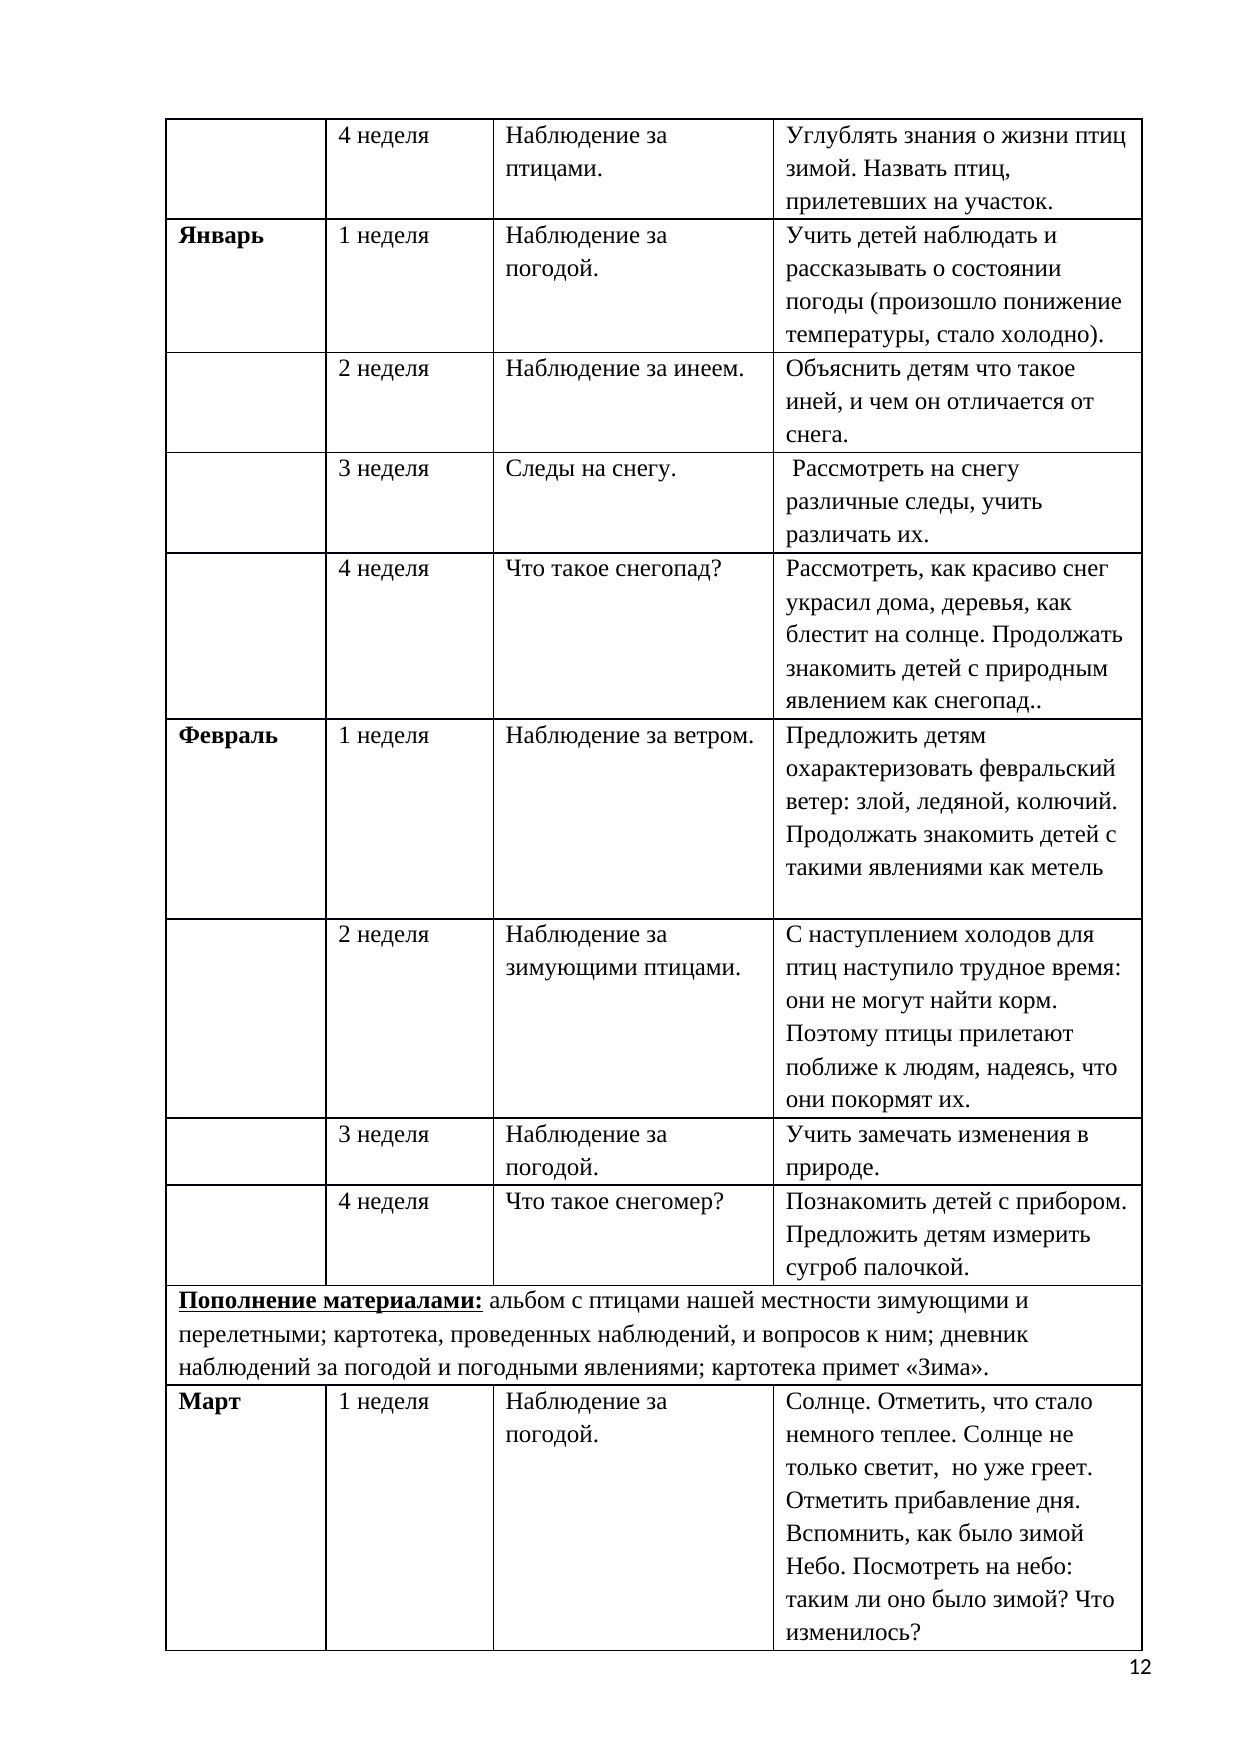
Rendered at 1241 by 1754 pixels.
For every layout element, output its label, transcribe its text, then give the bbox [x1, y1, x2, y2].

table_cell Учить замечать изменения в природе. [774, 1119, 1141, 1184]
table_cell Объяснить детям что такое иней, и чем он отличается от снега. [774, 353, 1141, 452]
table_cell Наблюдение за зимующими птицами. [494, 920, 773, 1117]
table_cell Следы на снегу. [494, 453, 773, 552]
table_cell Солнце. Отметить, что стало немного теплее. Солнце не только светит, но уже греет. Отметить прибавление дня. Вспомнить, как было зимой Небо. Посмотреть на небо: таким ли оно было зимой? Что изменилось? [774, 1386, 1141, 1649]
table_cell Февраль [167, 720, 325, 918]
table_cell 1 неделя [327, 1386, 493, 1649]
table_cell Пополнение материалами: альбом с птицами нашей местности зимующими и перелетными; картотека, проведенных наблюдений, и вопросов к ним; дневник наблюдений за погодой и погодными явлениями; картотека примет «Зима». [167, 1286, 1141, 1384]
table_cell Рассмотреть на снегу различные следы, учить различать их. [774, 453, 1141, 552]
table_cell 4 неделя [327, 554, 493, 718]
table_cell Углублять знания о жизни птиц зимой. Назвать птиц, прилетевших на участок. [774, 120, 1141, 218]
table_cell [167, 554, 325, 718]
table_cell Учить детей наблюдать и рассказывать о состоянии погоды (произошло понижение температуры, стало холодно). [774, 220, 1141, 352]
table_cell [167, 1186, 325, 1284]
table_cell [167, 353, 325, 452]
table_cell Наблюдение за инеем. [494, 353, 773, 452]
table_cell [167, 1119, 325, 1184]
table_cell Рассмотреть, как красиво снег украсил дома, деревья, как блестит на солнце. Продолжать знакомить детей с природным явлением как снегопад.. [774, 554, 1141, 718]
table_cell [167, 453, 325, 552]
table_cell 2 неделя [327, 353, 493, 452]
table_cell Наблюдение за погодой. [494, 220, 773, 352]
table_cell Наблюдение за ветром. [494, 720, 773, 918]
table_cell Наблюдение за погодой. [494, 1119, 773, 1184]
table_cell [167, 920, 325, 1117]
table_cell Что такое снегомер? [494, 1186, 773, 1284]
table_cell Январь [167, 220, 325, 352]
table_cell Наблюдение за погодой. [494, 1386, 773, 1649]
table_cell Предложить детям охарактеризовать февральский ветер: злой, ледяной, колючий. Продолжать знакомить детей с такими явлениями как метель [774, 720, 1141, 918]
table_cell Наблюдение за птицами. [494, 120, 773, 218]
table_cell С наступлением холодов для птиц наступило трудное время: они не могут найти корм. Поэтому птицы прилетают поближе к людям, надеясь, что они покормят их. [774, 920, 1141, 1117]
table_cell 1 неделя [327, 220, 493, 352]
table_cell 3 неделя [327, 1119, 493, 1184]
table_cell 3 неделя [327, 453, 493, 552]
table_cell 2 неделя [327, 920, 493, 1117]
table_cell Март [167, 1386, 325, 1649]
table_cell Познакомить детей с прибором. Предложить детям измерить сугроб палочкой. [774, 1186, 1141, 1284]
table_cell Что такое снегопад? [494, 554, 773, 718]
table_cell 4 неделя [327, 120, 493, 218]
table_cell 1 неделя [327, 720, 493, 918]
table_cell [167, 120, 325, 218]
table_cell 4 неделя [327, 1186, 493, 1284]
